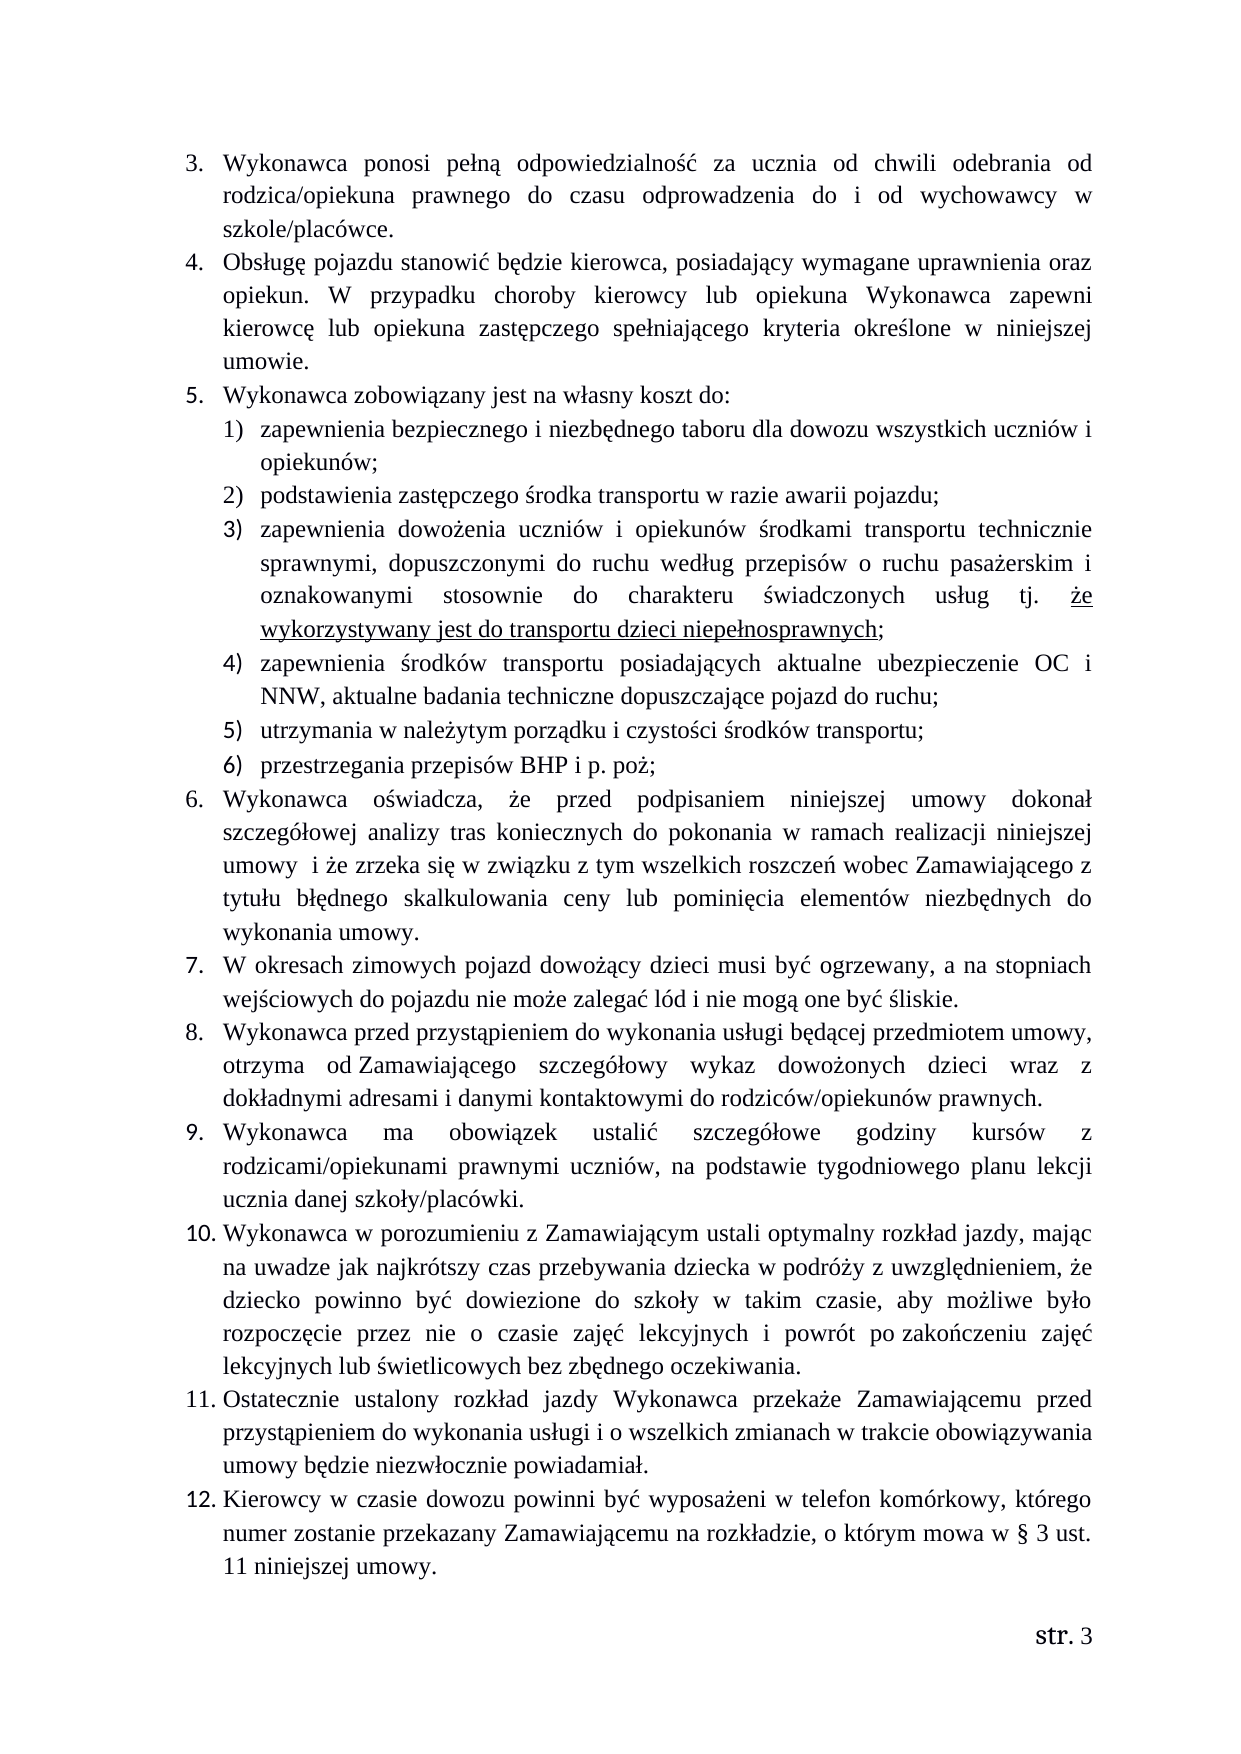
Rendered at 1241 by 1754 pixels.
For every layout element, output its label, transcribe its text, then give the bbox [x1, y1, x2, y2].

list Wykonawca w porozumieniu z Zamawiającym ustali optymalny rozkład jazdy, mając na uwadze jak najkrótszy czas przebywania dziecka w podróży z uwzględnieniem, że dziecko powinno być dowiezione do szkoły w takim czasie, aby możliwe było rozpoczęcie przez nie o czasie zajęć lekcyjnych i powrót po zakończeniu zajęć lekcyjnych lub świetlicowych bez zbędnego oczekiwania. [185, 1217, 1093, 1380]
list Ostatecznie ustalony rozkład jazdy Wykonawca przekaże Zamawiającemu przed przystąpieniem do wykonania usługi i o wszelkich zmianach w trakcie obowiązywania umowy będzie niezwłocznie powiadamiał. [185, 1384, 1093, 1479]
list przestrzegania przepisów BHP i p. poż; [223, 749, 1093, 780]
list Wykonawca zobowiązany jest na własny koszt do: [185, 379, 1093, 409]
list Obsługę pojazdu stanowić będzie kierowca, posiadający wymagane uprawnienia oraz opiekun. W przypadku choroby kierowcy lub opiekuna Wykonawca zapewni kierowcę lub opiekuna zastępczego spełniającego kryteria określone w niniejszej umowie. [185, 247, 1093, 374]
list podstawienia zastępczego środka transportu w razie awarii pojazdu; [223, 480, 1093, 508]
list Kierowcy w czasie dowozu powinni być wyposażeni w telefon komórkowy, którego numer zostanie przekazany Zamawiającemu na rozkładzie, o którym mowa w § 3 ust. 11 niniejszej umowy. [185, 1483, 1093, 1580]
list zapewnienia środków transportu posiadających aktualne ubezpieczenie OC i NNW, aktualne badania techniczne dopuszczające pojazd do ruchu; [223, 647, 1093, 710]
list Wykonawca ma obowiązek ustalić szczegółowe godziny kursów z rodzicami/opiekunami prawnymi uczniów, na podstawie tygodniowego planu lekcji ucznia danej szkoły/placówki. [185, 1116, 1093, 1213]
list Wykonawca przed przystąpieniem do wykonania usługi będącej przedmiotem umowy, otrzyma od Zamawiającego szczegółowy wykaz dowożonych dzieci wraz z dokładnymi adresami i danymi kontaktowymi do rodziców/opiekunów prawnych. [185, 1017, 1093, 1112]
list zapewnienia dowożenia uczniów i opiekunów środkami transportu technicznie sprawnymi, dopuszczonymi do ruchu według przepisów o ruchu pasażerskim i oznakowanymi stosownie do charakteru świadczonych usług tj. że wykorzystywany jest do transportu dzieci niepełnosprawnych; [223, 513, 1093, 642]
list Wykonawca oświadcza, że przed podpisaniem niniejszej umowy dokonał szczegółowej analizy tras koniecznych do pokonania w ramach realizacji niniejszej umowy i że zrzeka się w związku z tym wszelkich roszczeń wobec Zamawiającego z tytułu błędnego skalkulowania ceny lub pominięcia elementów niezbędnych do wykonania umowy. [185, 784, 1093, 945]
list zapewnienia bezpiecznego i niezbędnego taboru dla dowozu wszystkich uczniów i opiekunów; [223, 414, 1093, 476]
list Wykonawca ponosi pełną odpowiedzialność za ucznia od chwili odebrania od rodzica/opiekuna prawnego do czasu odprowadzenia do i od wychowawcy w szkole/placówce. [185, 148, 1093, 242]
list W okresach zimowych pojazd dowożący dzieci musi być ogrzewany, a na stopniach wejściowych do pojazdu nie może zalegać lód i nie mogą one być śliskie. [185, 949, 1093, 1013]
list utrzymania w należytym porządku i czystości środków transportu; [223, 714, 1093, 745]
